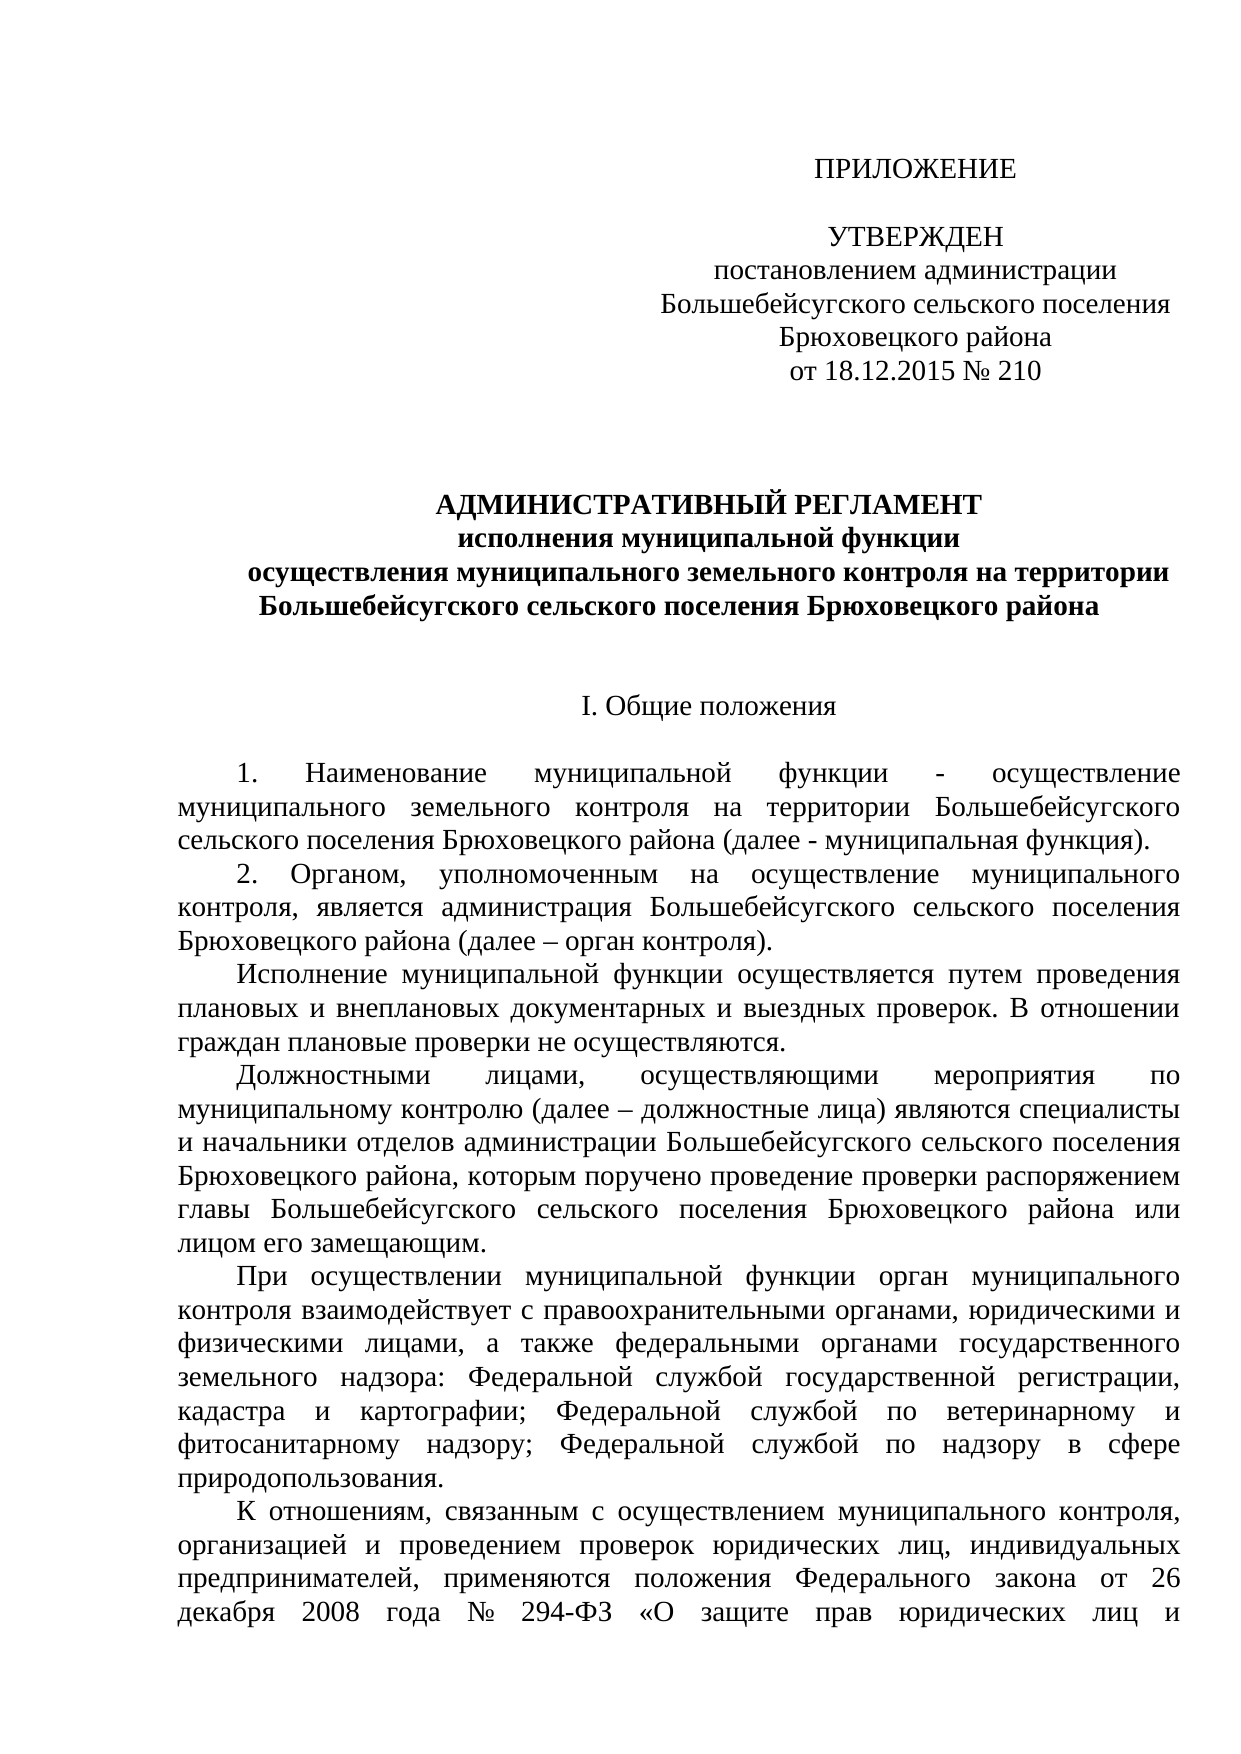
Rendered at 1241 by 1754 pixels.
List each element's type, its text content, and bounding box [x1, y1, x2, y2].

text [177, 1493, 1181, 1627]
text При осуществлении муниципальной функции орган муниципального контроля взаимодействует с правоохранительными органами, юридическими и физическими лицами, а также федеральными органами государственного земельного надзора: Федеральной службой государственной регистрации, кадастра и картографии; Федеральной службой по ветеринарному и фитосанитарному надзору; Федеральной службой по надзору в сфере природопользования. [177, 1258, 1181, 1493]
text УТВЕРЖДЕН [650, 219, 1181, 252]
text Должностными лицами, осуществляющими мероприятия по муниципальному контролю (далее – должностные лица) являются специалисты и начальники отделов администрации Большебейсугского сельского поселения Брюховецкого района, которым поручено проведение проверки распоряжением главы Большебейсугского сельского поселения Брюховецкого района или лицом его замещающим. [177, 1057, 1181, 1258]
text от 18.12.2015 № 210 [650, 353, 1181, 386]
text Большебейсугского сельского поселения [650, 286, 1181, 319]
text АДМИНИСТРАТИВНЫЙ РЕГЛАМЕНТ [177, 487, 1181, 521]
text Исполнение муниципальной функции осуществляется путем проведения плановых и внеплановых документарных и выездных проверок. В отношении граждан плановые проверки не осуществляются. [177, 957, 1181, 1057]
text осуществления муниципального земельного контроля на территории Большебейсугского сельского поселения Брюховецкого района [177, 554, 1181, 621]
text постановлением администрации [650, 252, 1181, 286]
text ПРИЛОЖЕНИЕ [650, 152, 1181, 185]
text 2. Органом, уполномоченным на осуществление муниципального контроля, является администрация Большебейсугского сельского поселения Брюховецкого района (далее – орган контроля). [177, 856, 1181, 957]
text 1. Наименование муниципальной функции - осуществление муниципального земельного контроля на территории Большебейсугского сельского поселения Брюховецкого района (далее - муниципальная функция). [177, 755, 1181, 856]
text I. Общие положения [177, 688, 1181, 722]
text исполнения муниципальной функции [177, 521, 1181, 554]
text Брюховецкого района [650, 319, 1181, 353]
